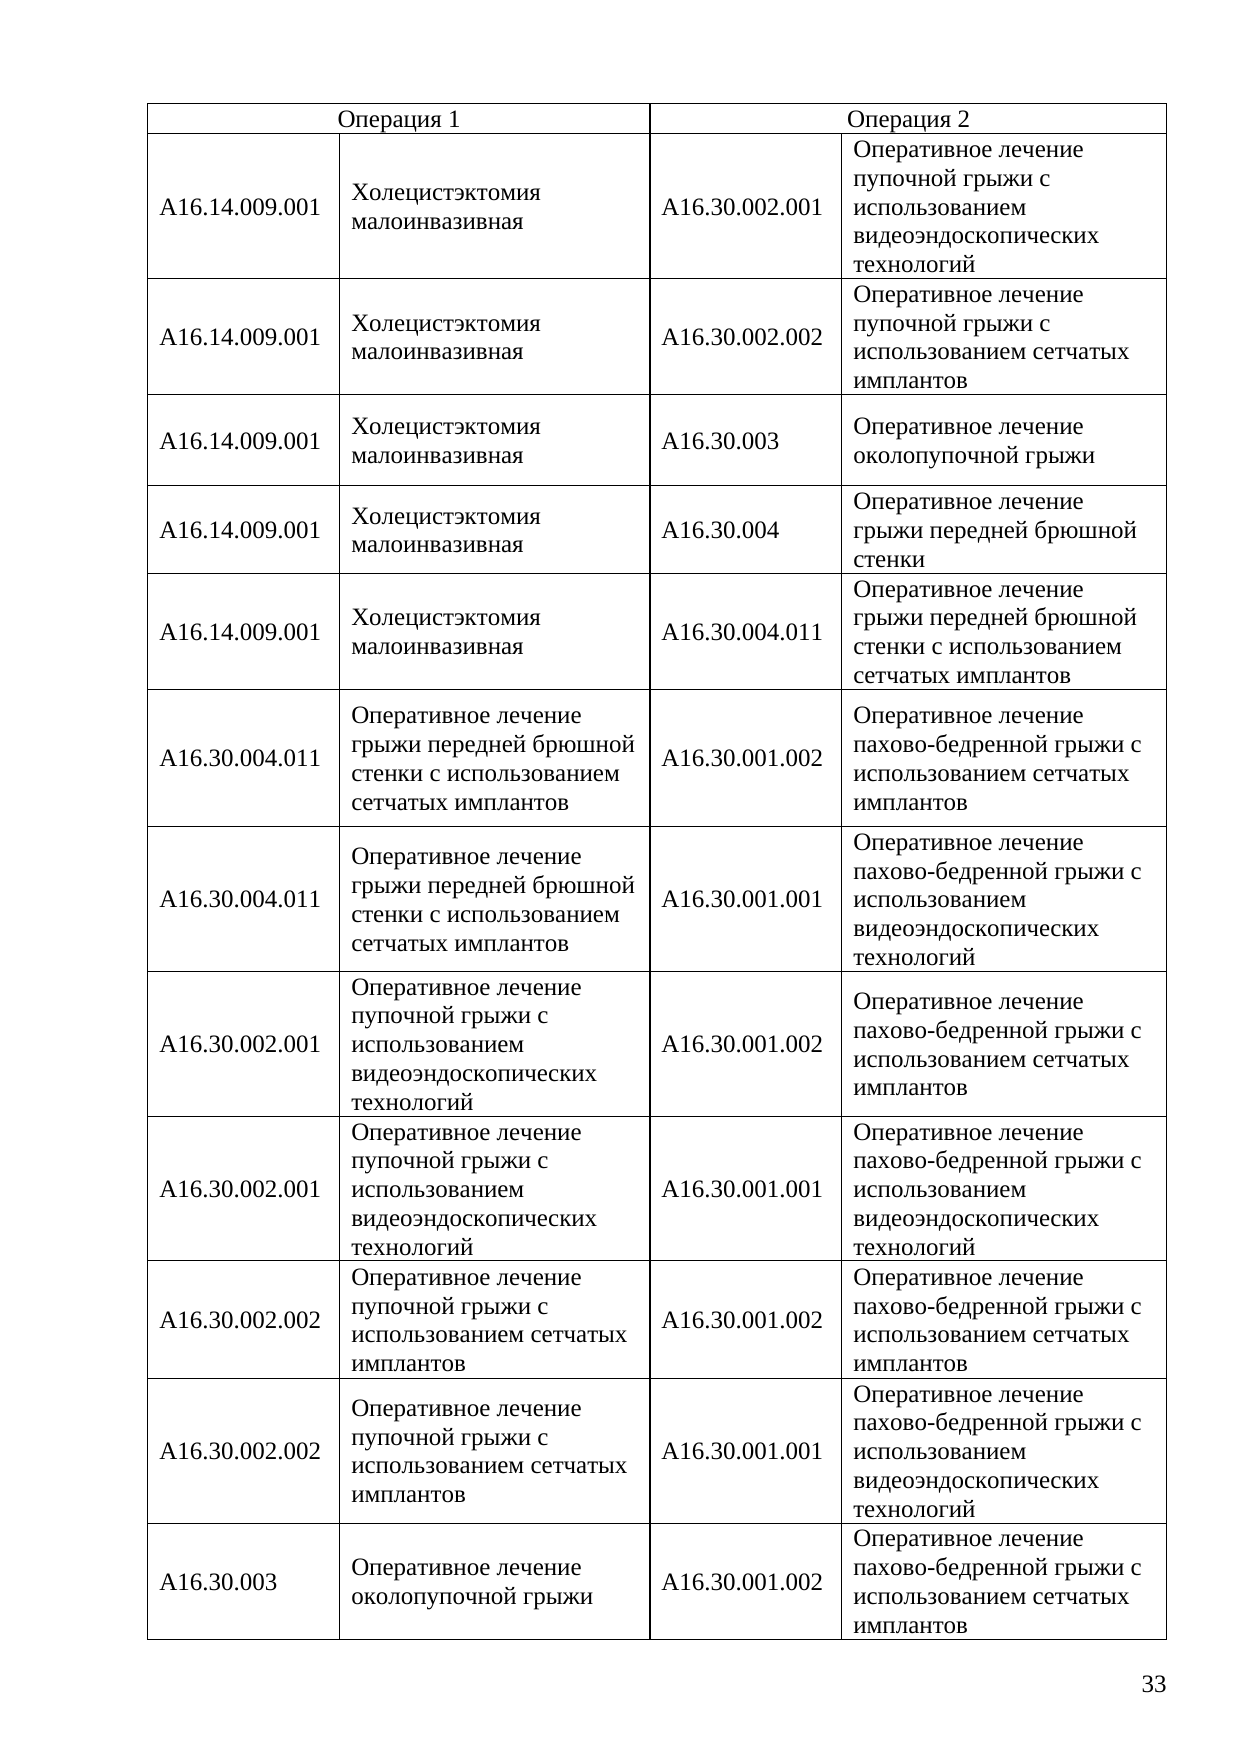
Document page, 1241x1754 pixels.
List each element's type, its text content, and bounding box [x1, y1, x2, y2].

table_cell A16.30.002.001 [148, 972, 339, 1116]
table_cell A16.30.004 [651, 486, 841, 573]
table_cell A16.30.001.001 [651, 1379, 841, 1522]
table_cell A16.30.001.002 [651, 690, 841, 826]
table_cell A16.30.002.002 [148, 1261, 339, 1378]
table_cell A16.30.004.011 [148, 690, 339, 826]
table_cell Оперативное лечение околопупочной грыжи [842, 395, 1166, 485]
table_cell Оперативное лечение грыжи передней брюшной стенки с использованием сетчатых имплантов [340, 827, 649, 971]
table_cell Оперативное лечение пахово-бедренной грыжи с использованием видеоэндоскопических технологий [842, 1117, 1166, 1260]
table_header Операция 1 [148, 104, 649, 133]
table_cell Холецистэктомия малоинвазивная [340, 279, 649, 394]
table_cell A16.14.009.001 [148, 574, 339, 689]
table_cell A16.30.002.001 [651, 134, 841, 278]
table_cell Оперативное лечение пахово-бедренной грыжи с использованием сетчатых имплантов [842, 1261, 1166, 1378]
table_cell A16.30.001.001 [651, 1117, 841, 1260]
table_cell Оперативное лечение пупочной грыжи с использованием видеоэндоскопических технологий [340, 1117, 649, 1260]
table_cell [842, 1524, 1166, 1638]
table_cell A16.30.001.002 [651, 1524, 841, 1638]
table_cell Оперативное лечение грыжи передней брюшной стенки с использованием сетчатых имплантов [340, 690, 649, 826]
table_cell A16.30.002.002 [148, 1379, 339, 1522]
table_cell Оперативное лечение пахово-бедренной грыжи с использованием сетчатых имплантов [842, 972, 1166, 1116]
table_cell Холецистэктомия малоинвазивная [340, 574, 649, 689]
table_cell Холецистэктомия малоинвазивная [340, 486, 649, 573]
table_cell Оперативное лечение пахово-бедренной грыжи с использованием видеоэндоскопических технологий [842, 1379, 1166, 1522]
table_cell A16.14.009.001 [148, 395, 339, 485]
table_cell A16.30.001.002 [651, 1261, 841, 1378]
table_cell A16.14.009.001 [148, 134, 339, 278]
table_cell Оперативное лечение пахово-бедренной грыжи с использованием видеоэндоскопических технологий [842, 827, 1166, 971]
table_cell Оперативное лечение пупочной грыжи с использованием сетчатых имплантов [340, 1261, 649, 1378]
table_cell A16.30.001.002 [651, 972, 841, 1116]
table_cell A16.30.003 [651, 395, 841, 485]
table_cell A16.30.002.001 [148, 1117, 339, 1260]
table_cell Оперативное лечение грыжи передней брюшной стенки с использованием сетчатых имплантов [842, 574, 1166, 689]
table_cell Холецистэктомия малоинвазивная [340, 395, 649, 485]
table_cell Оперативное лечение пупочной грыжи с использованием видеоэндоскопических технологий [340, 972, 649, 1116]
table_cell Оперативное лечение околопупочной грыжи [340, 1524, 649, 1638]
table_cell A16.30.003 [148, 1524, 339, 1638]
table_cell A16.30.004.011 [148, 827, 339, 971]
table_cell A16.30.004.011 [651, 574, 841, 689]
table_cell A16.14.009.001 [148, 279, 339, 394]
table_cell Оперативное лечение грыжи передней брюшной стенки [842, 486, 1166, 573]
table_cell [340, 134, 649, 278]
table_header Операция 2 [651, 104, 1166, 133]
table_cell A16.30.002.002 [651, 279, 841, 394]
table_cell Оперативное лечение пупочной грыжи с использованием видеоэндоскопических технологий [842, 134, 1166, 278]
table_cell Оперативное лечение пупочной грыжи с использованием сетчатых имплантов [842, 279, 1166, 394]
table_cell A16.30.001.001 [651, 827, 841, 971]
table_cell Оперативное лечение пупочной грыжи с использованием сетчатых имплантов [340, 1379, 649, 1522]
table_cell A16.14.009.001 [148, 486, 339, 573]
table_cell Оперативное лечение пахово-бедренной грыжи с использованием сетчатых имплантов [842, 690, 1166, 826]
